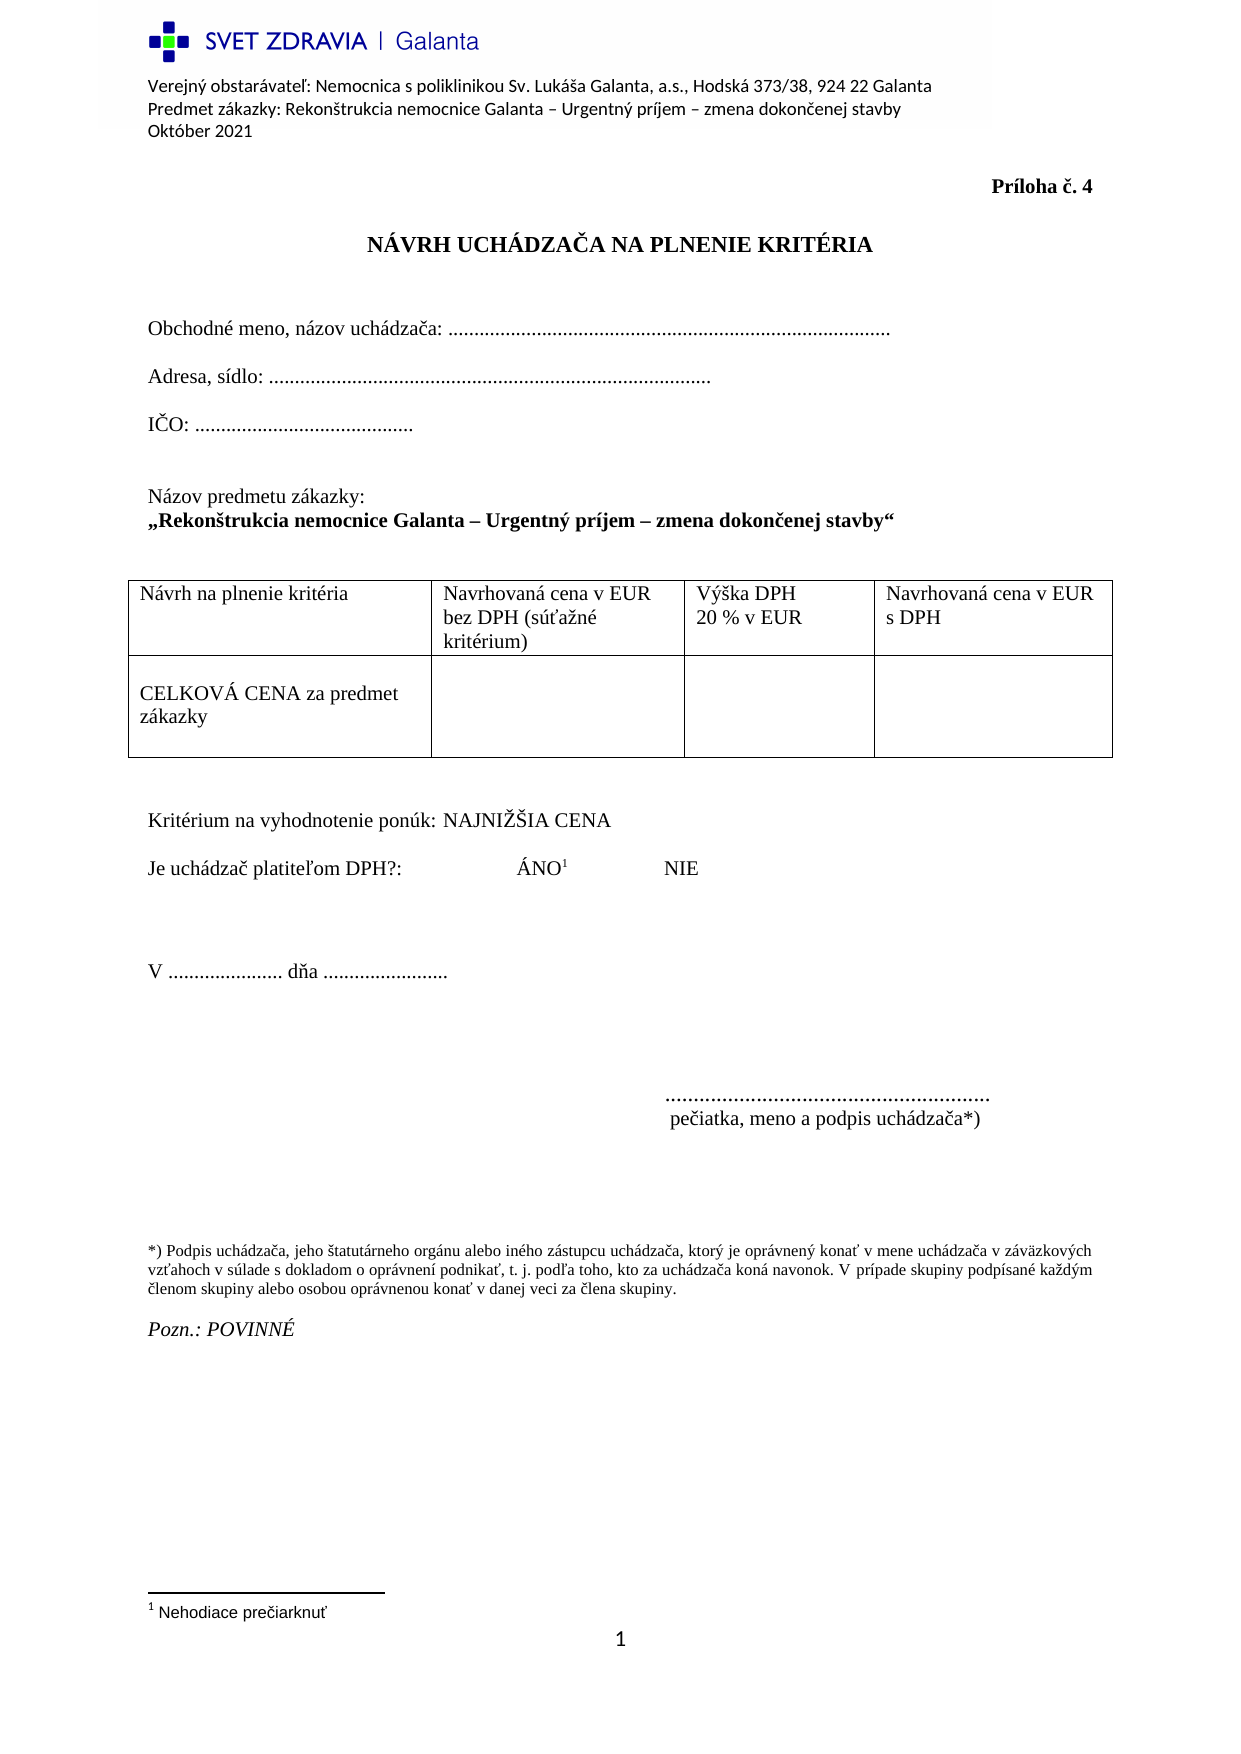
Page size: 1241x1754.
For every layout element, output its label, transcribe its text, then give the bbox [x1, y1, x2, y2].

text IČO: .......................................... [148, 412, 1093, 436]
text *) Podpis uchádzača, jeho štatutárneho orgánu alebo iného zástupcu uchádzača, ktorý je oprávnený konať v mene uchádzača v záväzkových vzťahoch v súlade s dokladom o oprávnení podnikať, t. j. podľa toho, kto za uchádzača koná navonok. V prípade skupiny podpísané každým členom skupiny alebo osobou oprávnenou konať v danej veci za člena skupiny. [148, 1241, 1093, 1298]
text ......................................................... [591, 1079, 1093, 1106]
text Obchodné meno, názov uchádzača: ..................................................................................... [148, 316, 1093, 339]
table_header Výška DPH 20 % v EUR [685, 581, 874, 655]
table_header Návrh na plnenie kritéria [129, 581, 431, 655]
picture [98, 0, 993, 129]
text Adresa, sídlo: ..................................................................................... [148, 364, 1093, 388]
table_header Navrhovaná cena v EUR bez DPH (súťažné kritérium) [432, 581, 684, 655]
text Pozn.: POVINNÉ [148, 1317, 1093, 1341]
table_cell CELKOVÁ CENA za predmet zákazky [129, 656, 431, 757]
text Názov predmetu zákazky: [148, 484, 1093, 508]
table_header Navrhovaná cena v EUR s DPH [875, 581, 1112, 655]
text „Rekonštrukcia nemocnice Galanta – Urgentný príjem – zmena dokončenej stavby“ [148, 508, 1093, 532]
table_cell [875, 656, 1112, 757]
text Kritérium na vyhodnotenie ponúk: NAJNIŽŠIA CENA [148, 808, 1093, 832]
text Návrh uchádzača na plnenie kritéria [148, 232, 1093, 258]
text Je uchádzač platiteľom DPH?: ÁNO NIE [148, 856, 1093, 880]
table_cell [685, 656, 874, 757]
text pečiatka, meno a podpis uchádzača*) [591, 1106, 1093, 1130]
text V ...................... dňa ........................ [148, 959, 1093, 983]
table_cell [432, 656, 684, 757]
text Príloha č. 4 [148, 174, 1093, 198]
